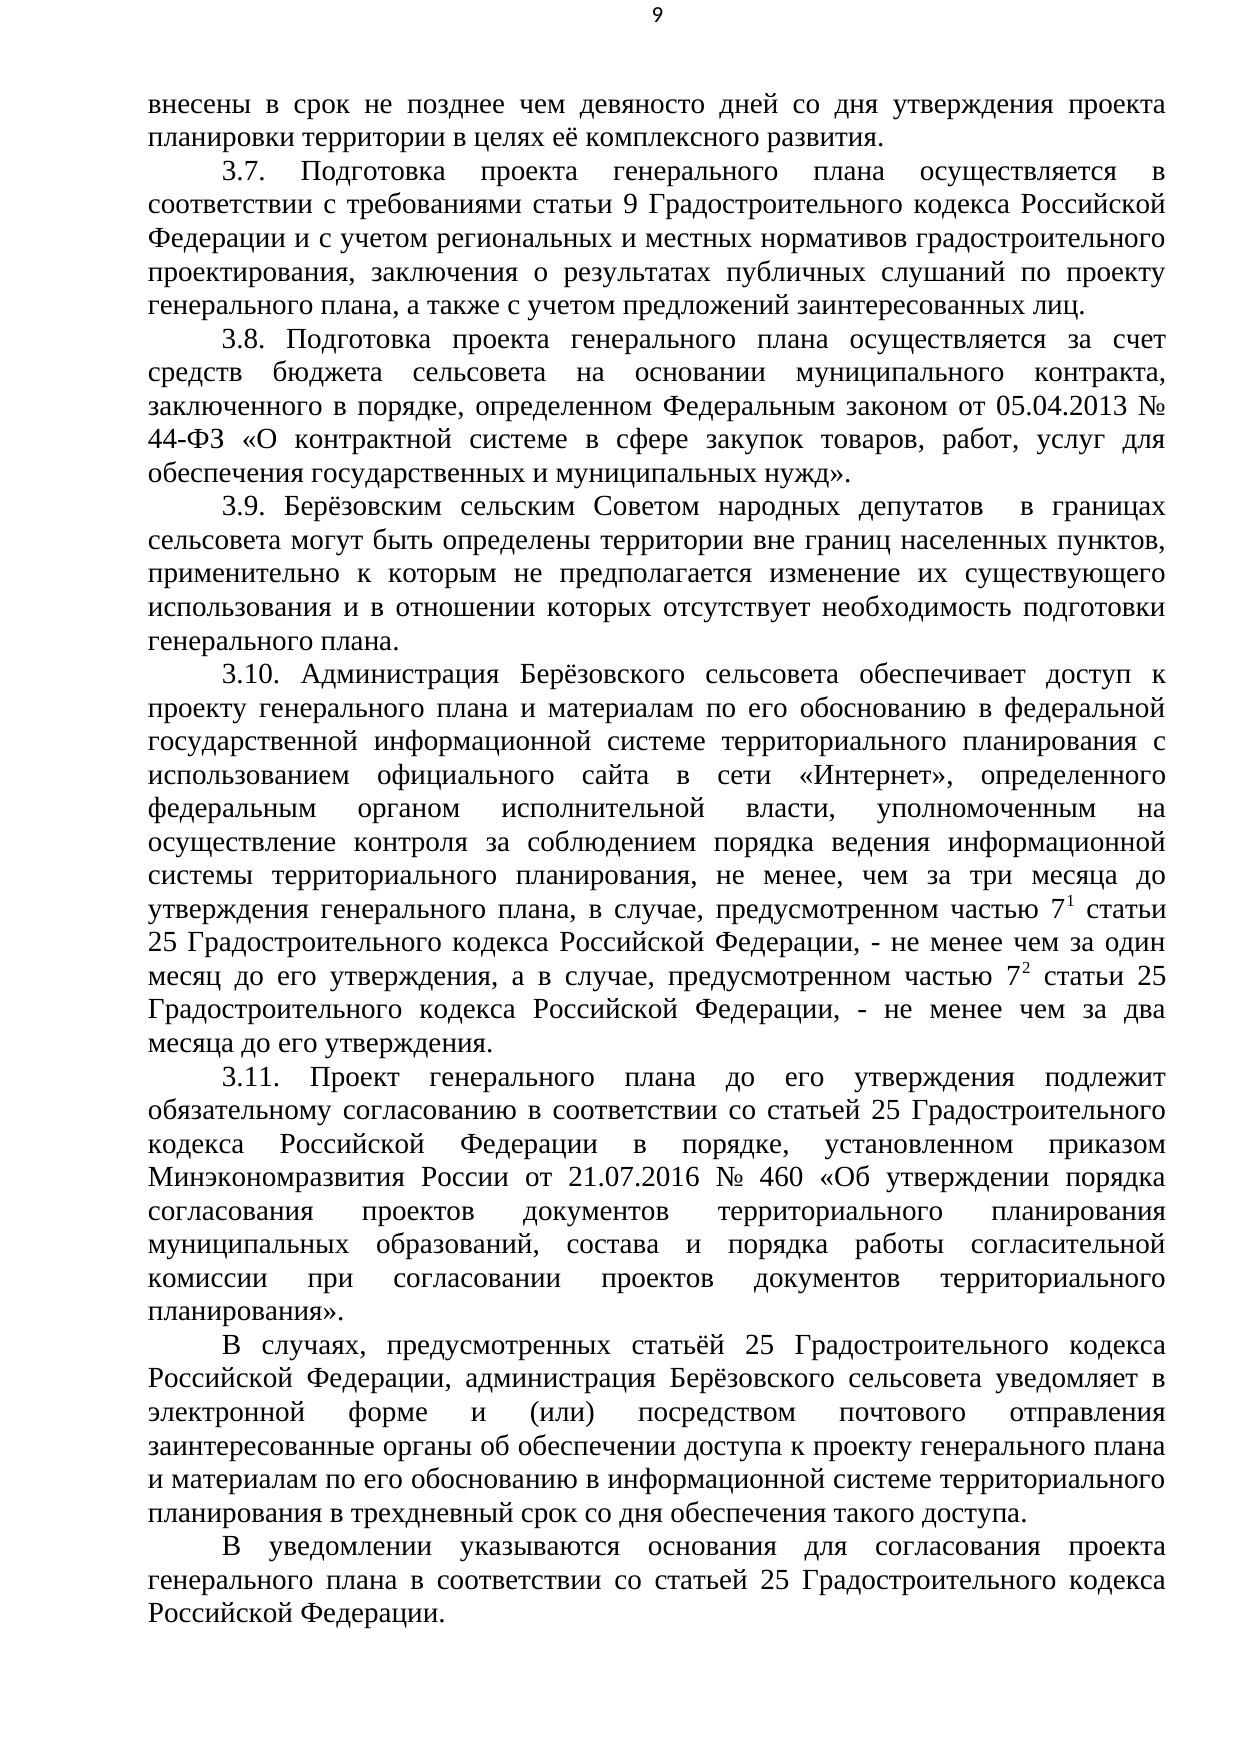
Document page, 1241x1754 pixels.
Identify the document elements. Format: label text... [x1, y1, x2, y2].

text 3.8. Подготовка проекта генерального плана осуществляется за счет средств бюджета сельсовета на основании муниципального контракта, заключенного в порядке, определенном Федеральным законом от 05.04.2013 № 44-ФЗ «О контрактной системе в сфере закупок товаров, работ, услуг для обеспечения государственных и муниципальных нужд». [148, 321, 1167, 488]
text В уведомлении указываются основания для согласования проекта генерального плана в соответствии со статьей 25 Градостроительного кодекса Российской Федерации. [148, 1528, 1167, 1629]
text 3.10. Администрация Берёзовского сельсовета обеспечивает доступ к проекту генерального плана и материалам по его обоснованию в федеральной государственной информационной системе территориального планирования с использованием официального сайта в сети «Интернет», определенного федеральным органом исполнительной власти, уполномоченным на осуществление контроля за соблюдением порядка ведения информационной системы территориального планирования, не менее, чем за три месяца до утверждения генерального плана, в случае, предусмотренном частью 71 статьи 25 Градостроительного кодекса Российской Федерации, - не менее чем за один месяц до его утверждения, а в случае, предусмотренном частью 72 статьи 25 Градостроительного кодекса Российской Федерации, - не менее чем за два месяца до его утверждения. [148, 656, 1167, 1059]
text 3.7. Подготовка проекта генерального плана осуществляется в соответствии с требованиями статьи 9 Градостроительного кодекса Российской Федерации и с учетом региональных и местных нормативов градостроительного проектирования, заключения о результатах публичных слушаний по проекту генерального плана, а также с учетом предложений заинтересованных лиц. [148, 153, 1167, 321]
text 3.11. Проект генерального плана до его утверждения подлежит обязательному согласованию в соответствии со статьей 25 Градостроительного кодекса Российской Федерации в порядке, установленном приказом Минэкономразвития России от 21.07.2016 № 460 «Об утверждении порядка согласования проектов документов территориального планирования муниципальных образований, состава и порядка работы согласительной комиссии при согласовании проектов документов территориального планирования». [148, 1059, 1167, 1327]
text 3.9. Берёзовским сельским Советом народных депутатов в границах сельсовета могут быть определены территории вне границ населенных пунктов, применительно к которым не предполагается изменение их существующего использования и в отношении которых отсутствует необходимость подготовки генерального плана. [148, 488, 1167, 656]
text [148, 86, 1167, 153]
text В случаях, предусмотренных статьёй 25 Градостроительного кодекса Российской Федерации, администрация Берёзовского сельсовета уведомляет в электронной форме и (или) посредством почтового отправления заинтересованные органы об обеспечении доступа к проекту генерального плана и материалам по его обоснованию в информационной системе территориального планирования в трехдневный срок со дня обеспечения такого доступа. [148, 1327, 1167, 1528]
